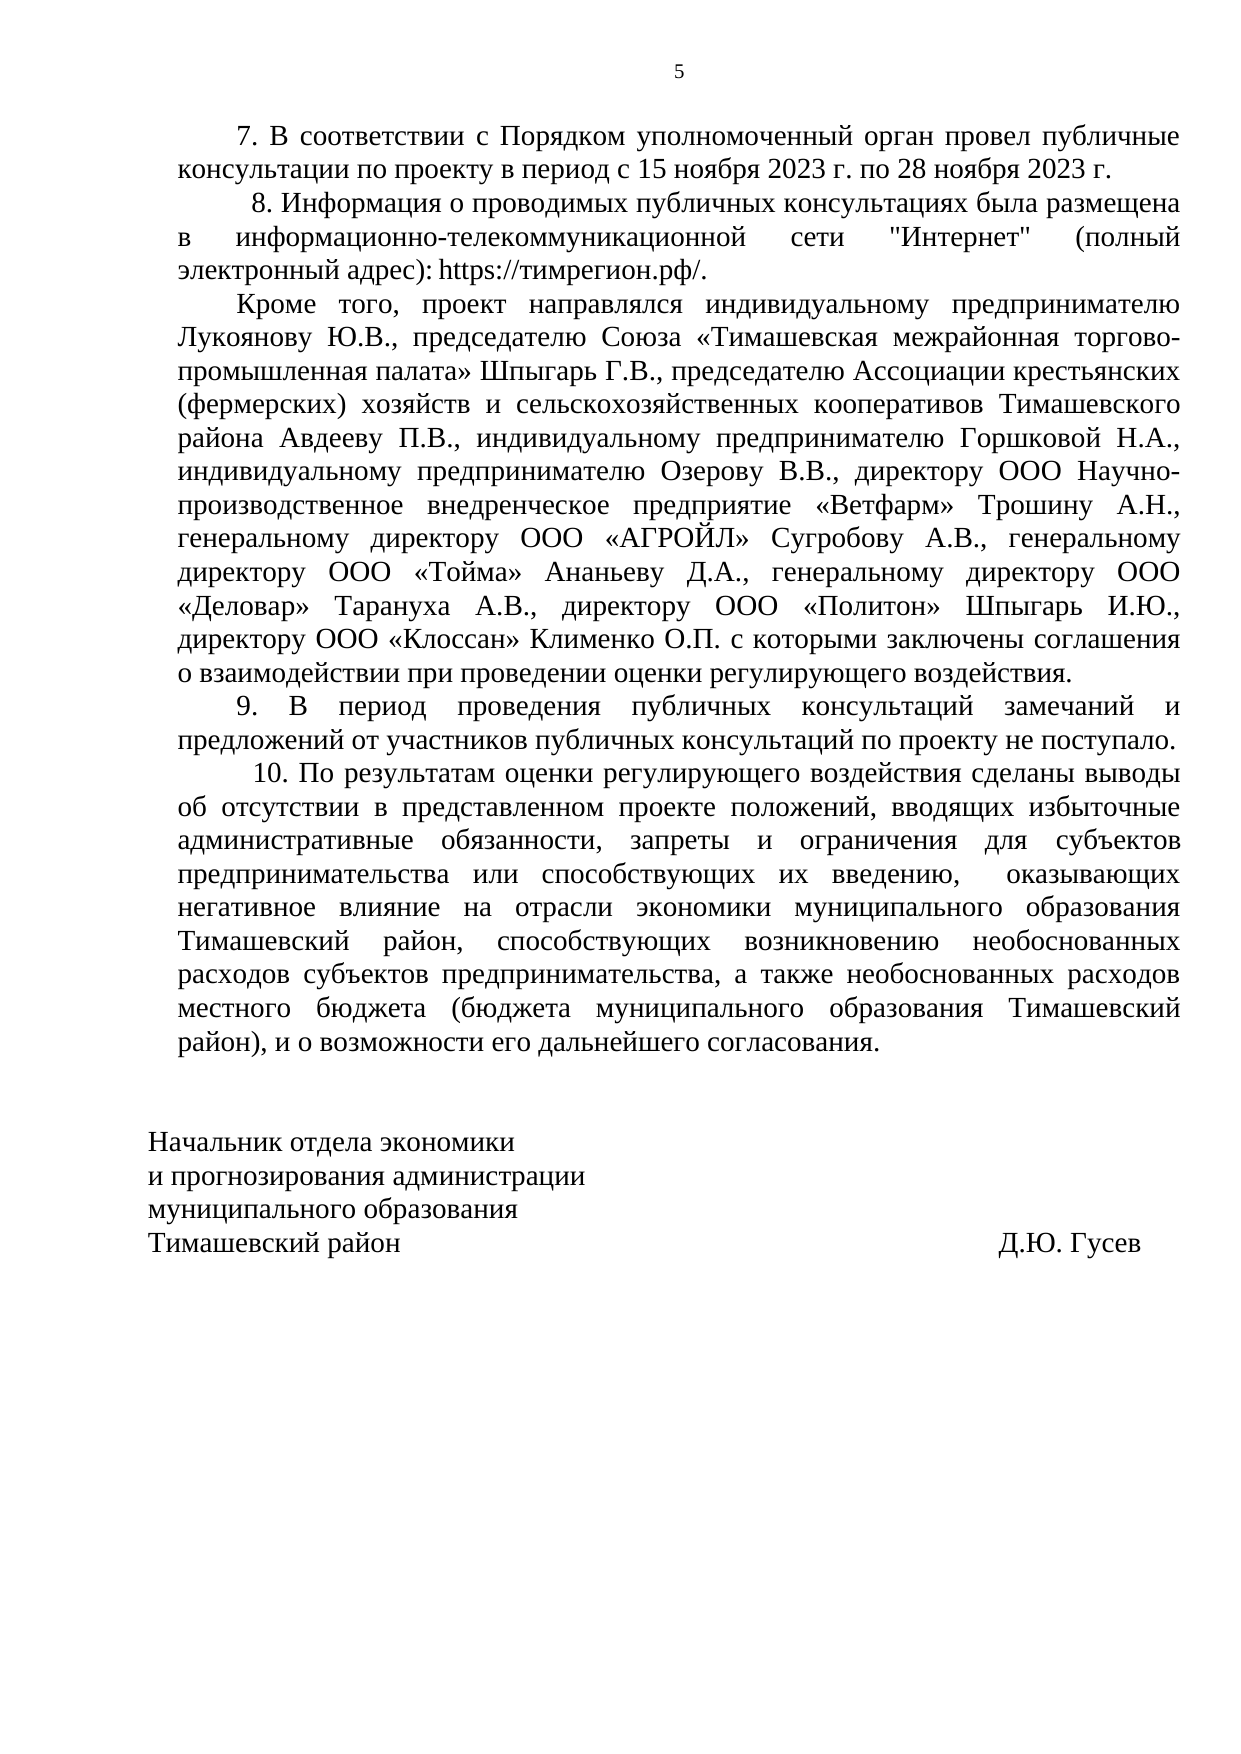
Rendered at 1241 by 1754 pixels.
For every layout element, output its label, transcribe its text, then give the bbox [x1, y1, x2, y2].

text Кроме того, проект направлялся индивидуальному предпринимателю Лукоянову Ю.В., председателю Союза «Тимашевская межрайонная торгово-промышленная палата» Шпыгарь Г.В., председателю Ассоциации крестьянских (фермерских) хозяйств и сельскохозяйственных кооперативов Тимашевского района Авдееву П.В., индивидуальному предпринимателю Горшковой Н.А., индивидуальному предпринимателю Озерову В.В., директору ООО Научно-производственное внедренческое предприятие «Ветфарм» Трошину А.Н., генеральному директору ООО «АГРОЙЛ» Сугробову А.В., генеральному директору ООО «Тойма» Ананьеву Д.А., генеральному директору ООО «Деловар» Тарануха А.В., директору ООО «Политон» Шпыгарь И.Ю., директору ООО «Клоссан» Клименко О.П. с которыми заключены соглашения о взаимодействии при проведении оценки регулирующего воздействия. [177, 286, 1181, 688]
text и прогнозирования администрации [148, 1158, 1181, 1191]
text Тимашевский район Д.Ю. Гусев [148, 1225, 1181, 1258]
text 8. Информация о проводимых публичных консультациях была размещена в информационно-телекоммуникационной сети "Интернет" (полный электронный адрес): https://тимрегион.рф/. [177, 185, 1181, 286]
text 7. В соответствии с Порядком уполномоченный орган провел публичные консультации по проекту в период с 15 ноября 2023 г. по 28 ноября 2023 г. [177, 118, 1181, 185]
text Начальник отдела экономики [148, 1124, 1181, 1158]
text 9. В период проведения публичных консультаций замечаний и предложений от участников публичных консультаций по проекту не поступало. [177, 688, 1181, 755]
text 10. По результатам оценки регулирующего воздействия сделаны выводы об отсутствии в представленном проекте положений, вводящих избыточные административные обязанности, запреты и ограничения для субъектов предпринимательства или способствующих их введению, оказывающих негативное влияние на отрасли экономики муниципального образования Тимашевский район, способствующих возникновению необоснованных расходов субъектов предпринимательства, а также необоснованных расходов местного бюджета (бюджета муниципального образования Тимашевский район), и о возможности его дальнейшего согласования. [177, 755, 1181, 1057]
text муниципального образования [148, 1191, 1181, 1225]
